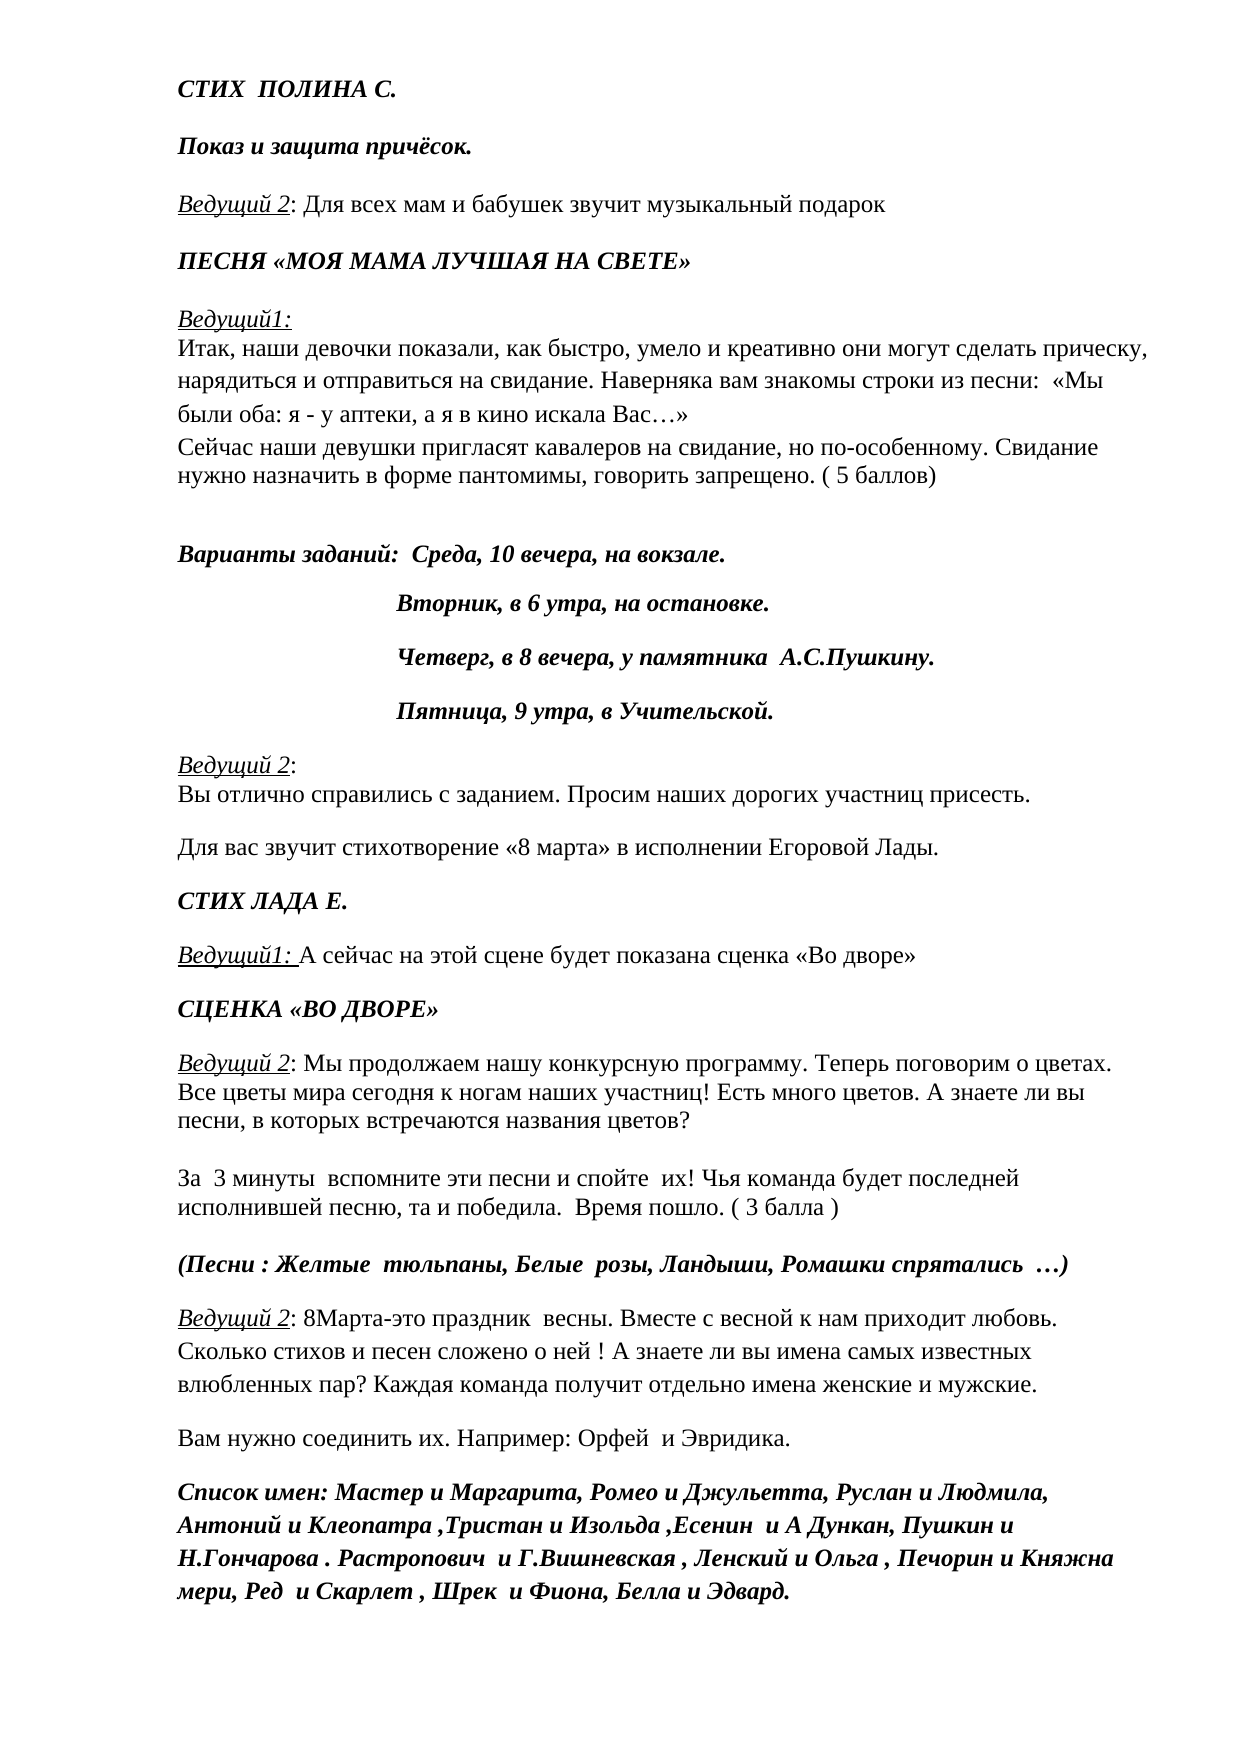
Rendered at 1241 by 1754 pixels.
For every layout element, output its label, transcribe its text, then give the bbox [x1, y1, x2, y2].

text Сейчас наши девушки пригласят кавалеров на свидание, но по-особенному. Свидание нужно назначить в форме пантомимы, говорить запрещено. ( 5 баллов) [177, 432, 1152, 489]
text Для вас звучит стихотворение «8 марта» в исполнении Егоровой Лады. [177, 832, 1152, 861]
text (Песни : Желтые тюльпаны, Белые розы, Ландыши, Ромашки спрятались …) [177, 1249, 1152, 1278]
text СТИХ ПОЛИНА С. [177, 74, 1152, 103]
text Ведущий1: А сейчас на этой сцене будет показана сценка «Во дворе» [177, 940, 1152, 969]
text ПЕСНЯ «МОЯ МАМА ЛУЧШАЯ НА СВЕТЕ» [177, 246, 1152, 275]
text Вы отлично справились с заданием. Просим наших дорогих участниц присесть. [177, 779, 1152, 807]
text Четверг, в 8 вечера, у памятника А.С.Пушкину. [177, 642, 1152, 671]
text Вторник, в 6 утра, на остановке. [177, 588, 1152, 617]
text Список имен: Мастер и Маргарита, Ромео и Джульетта, Руслан и Людмила, Антоний и Клеопатра ,Тристан и Изольда ,Есенин и А Дункан, Пушкин и Н.Гончарова . Растропович и Г.Вишневская , Ленский и Ольга , Печорин и Княжна мери, Ред и Скарлет , Шрек и Фиона, Белла и Эдвард. [177, 1477, 1152, 1604]
text Показ и защита причёсок. [177, 131, 1152, 160]
text Итак, наши девочки показали, как быстро, умело и креативно они могут сделать прическу, нарядиться и отправиться на свидание. Наверняка вам знакомы строки из песни: «Мы были оба: я - у аптеки, а я в кино искала Вас…» [177, 333, 1152, 427]
text Ведущий 2: [177, 750, 1152, 779]
text СТИХ ЛАДА Е. [177, 886, 1152, 915]
text СЦЕНКА «ВО ДВОРЕ» [177, 994, 1152, 1023]
text Варианты заданий: Среда, 10 вечера, на вокзале. [177, 539, 1152, 567]
text Ведущий 2: Мы продолжаем нашу конкурсную программу. Теперь поговорим о цветах. Все цветы мира сегодня к ногам наших участниц! Есть много цветов. А знаете ли вы песни, в которых встречаются названия цветов? [177, 1048, 1152, 1134]
text Ведущий 2: Для всех мам и бабушек звучит музыкальный подарок [177, 189, 1152, 218]
text Вам нужно соединить их. Например: Орфей и Эвридика. [177, 1423, 1152, 1452]
text Ведущий 2: 8Марта-это праздник весны. Вместе с весной к нам приходит любовь. Сколько стихов и песен сложено о ней ! А знаете ли вы имена самых известных влюбленных пар? Каждая команда получит отдельно имена женские и мужские. [177, 1303, 1152, 1398]
text За 3 минуты вспомните эти песни и спойте их! Чья команда будет последней исполнившей песню, та и победила. Время пошло. ( 3 балла ) [177, 1163, 1152, 1220]
text Ведущий1: [177, 304, 1152, 333]
text Пятница, 9 утра, в Учительской. [177, 696, 1152, 725]
